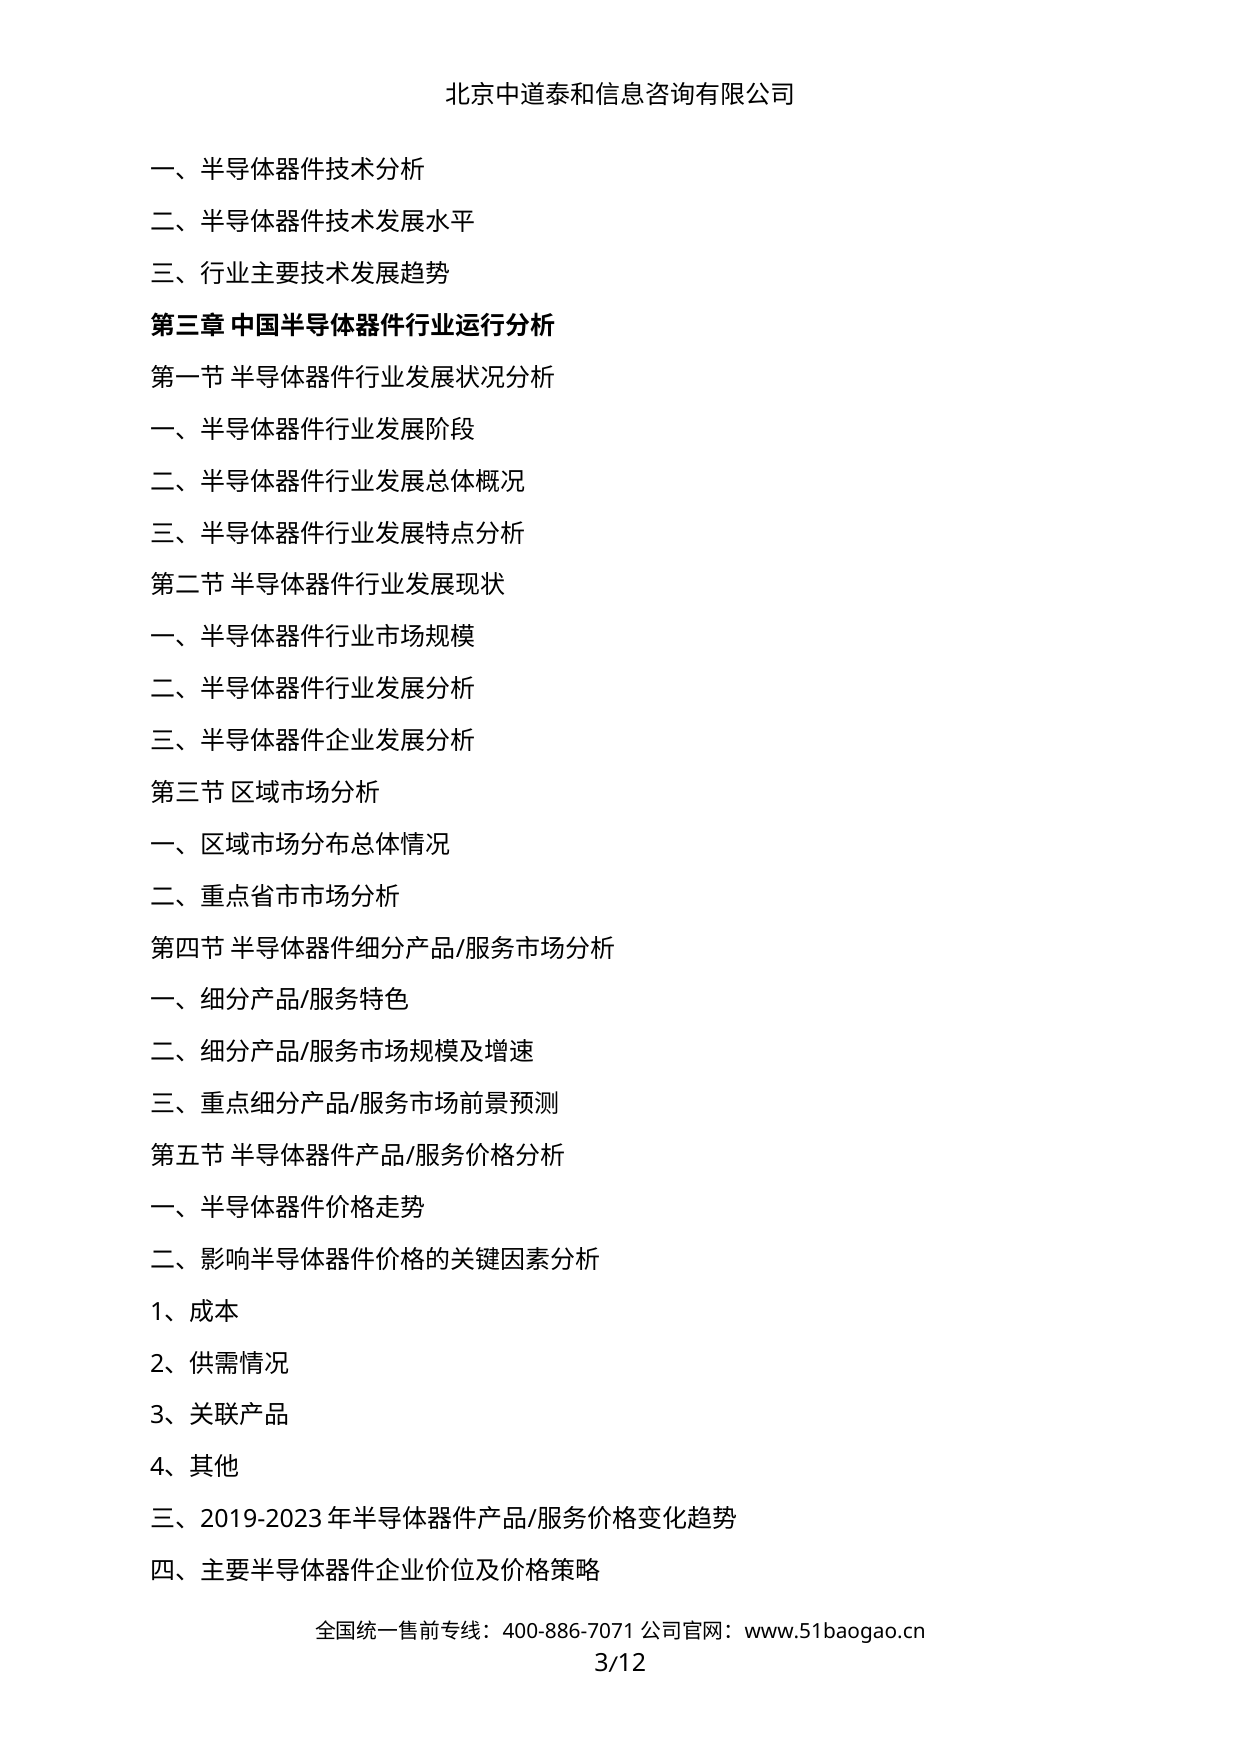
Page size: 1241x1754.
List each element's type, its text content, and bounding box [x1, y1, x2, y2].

text 一、半导体器件行业市场规模 [150, 617, 1090, 653]
text 二、半导体器件行业发展总体概况 [150, 461, 1090, 497]
text 二、半导体器件技术发展水平 [150, 202, 1090, 238]
text 三、2019-2023年半导体器件产品/服务价格变化趋势 [150, 1499, 1090, 1535]
text 第一节 半导体器件行业发展状况分析 [150, 357, 1090, 394]
text 四、主要半导体器件企业价位及价格策略 [150, 1551, 1090, 1587]
text 第三节 区域市场分析 [150, 772, 1090, 809]
text 三、行业主要技术发展趋势 [150, 254, 1090, 290]
text 一、半导体器件行业发展阶段 [150, 409, 1090, 446]
text 三、重点细分产品/服务市场前景预测 [150, 1084, 1090, 1120]
text 二、影响半导体器件价格的关键因素分析 [150, 1239, 1090, 1276]
text 一、半导体器件技术分析 [150, 150, 1090, 186]
text 一、半导体器件价格走势 [150, 1187, 1090, 1224]
text 一、区域市场分布总体情况 [150, 824, 1090, 861]
text 3、关联产品 [150, 1395, 1090, 1431]
text 二、细分产品/服务市场规模及增速 [150, 1032, 1090, 1068]
text 2、供需情况 [150, 1343, 1090, 1379]
text 1、成本 [150, 1291, 1090, 1327]
text 第三章 中国半导体器件行业运行分析 [150, 306, 1090, 342]
text 第五节 半导体器件产品/服务价格分析 [150, 1136, 1090, 1172]
text 二、半导体器件行业发展分析 [150, 669, 1090, 705]
text 4、其他 [150, 1447, 1090, 1483]
text 三、半导体器件行业发展特点分析 [150, 513, 1090, 549]
text 二、重点省市市场分析 [150, 876, 1090, 912]
text 第四节 半导体器件细分产品/服务市场分析 [150, 928, 1090, 964]
text 一、细分产品/服务特色 [150, 980, 1090, 1016]
text 第二节 半导体器件行业发展现状 [150, 565, 1090, 601]
text 三、半导体器件企业发展分析 [150, 721, 1090, 757]
